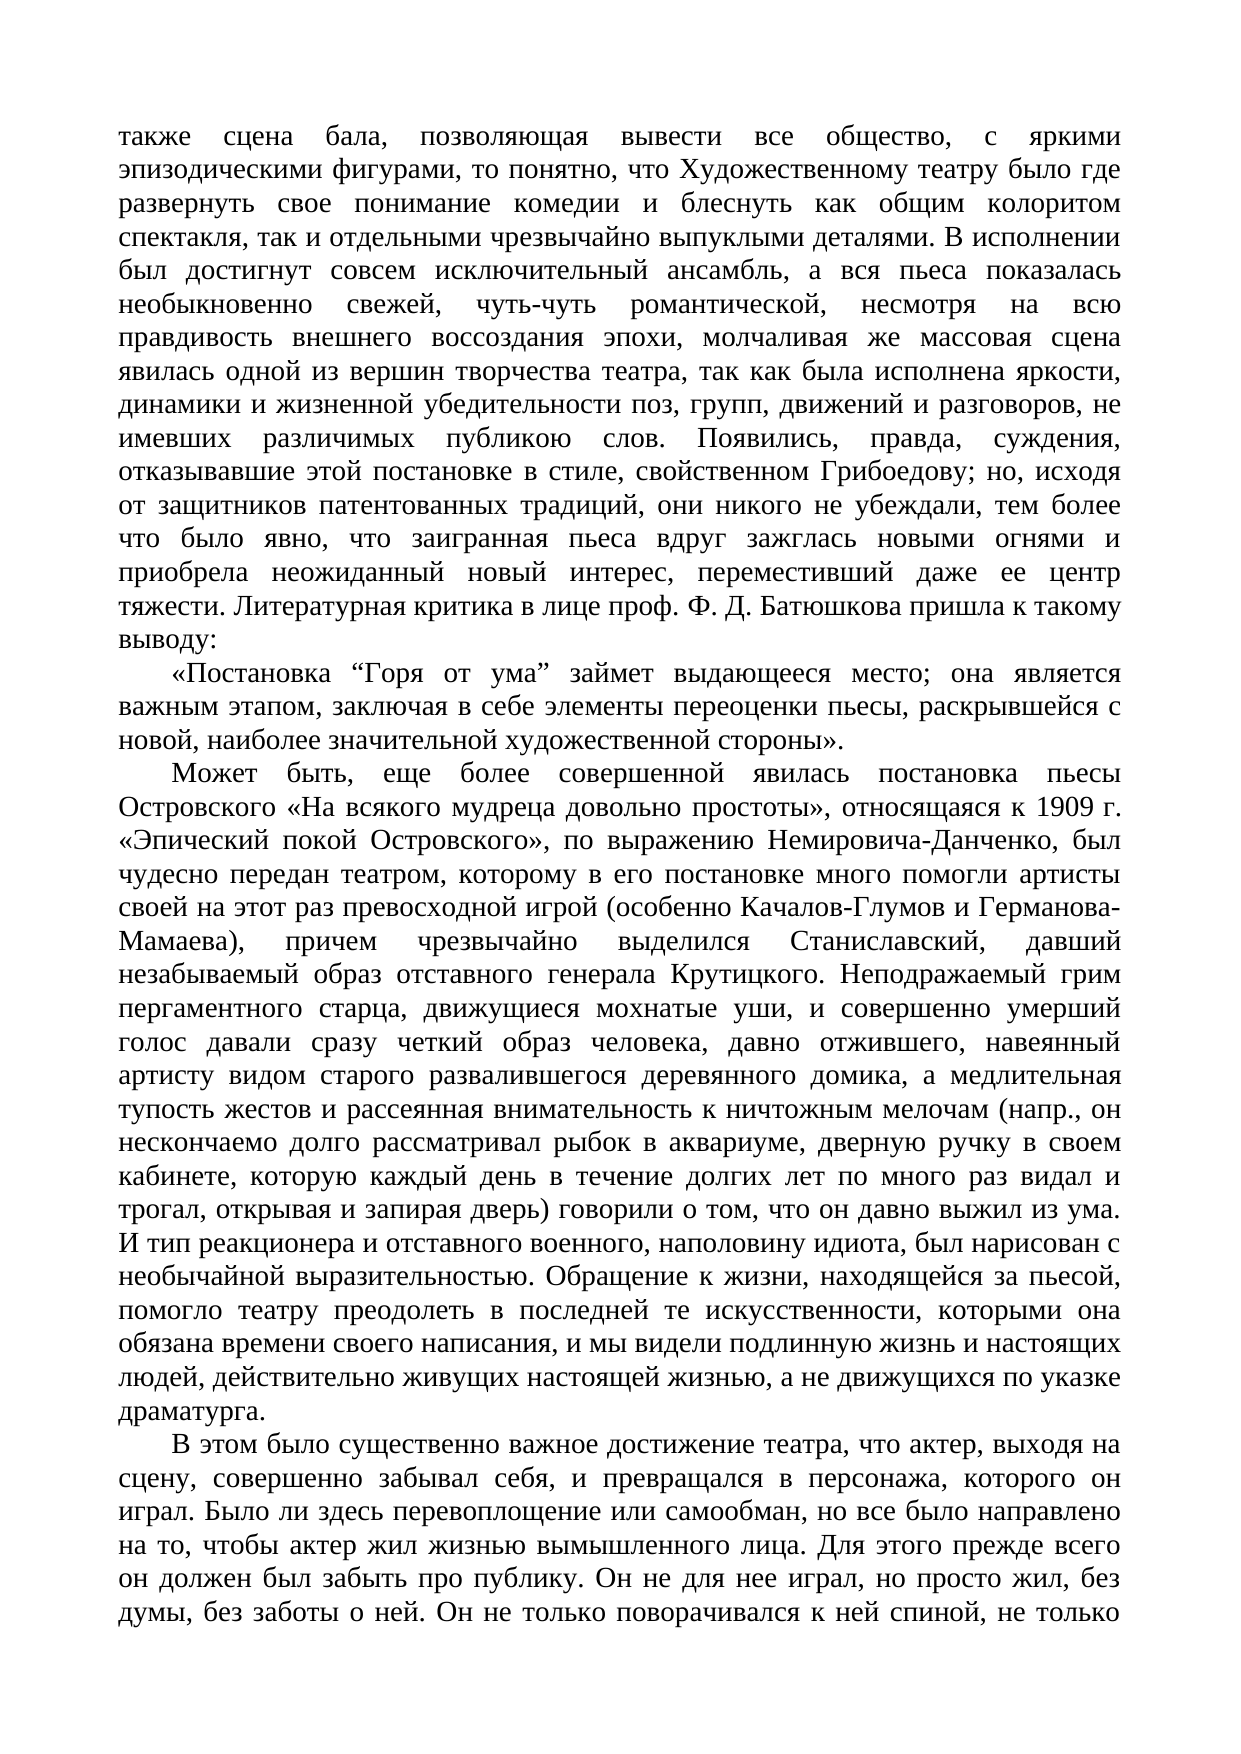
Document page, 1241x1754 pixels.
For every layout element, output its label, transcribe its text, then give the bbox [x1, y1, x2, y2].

text «Постановка “Горя от ума” займет выдающееся место; она является важным этапом, заключая в себе элементы переоценки пьесы, раскрывшейся с новой, наиболее значительной художественной стороны». [118, 655, 1122, 755]
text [118, 118, 1122, 655]
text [118, 1426, 1122, 1627]
text Может быть, еще более совершенной явилась постановка пьесы Островского «На всякого мудреца довольно простоты», относящаяся к 1909 г. «Эпический покой Островского», по выражению Немировича-Данченко, был чудесно передан театром, которому в его постановке много помогли артисты своей на этот раз превосходной игрой (особенно Качалов-Глумов и Германова-Мамаева), причем чрезвычайно выделился Станиславский, давший незабываемый образ отставного генерала Крутицкого. Неподражаемый грим пергаментного старца, движущиеся мохнатые уши, и совершенно умерший голос давали сразу четкий образ человека, давно отжившего, навеянный артисту видом старого развалившегося {177} деревянного домика, а медлительная тупость жестов и рассеянная внимательность к ничтожным мелочам (напр., он нескончаемо долго рассматривал рыбок в аквариуме, дверную ручку в своем кабинете, которую каждый день в течение долгих лет по много раз видал и трогал, открывая и запирая дверь) говорили о том, что он давно выжил из ума. И тип реакционера и отставного военного, наполовину идиота, был нарисован с необычайной выразительностью. Обращение к жизни, находящейся за пьесой, помогло театру преодолеть в последней те искусственности, которыми она обязана времени своего написания, и мы видели подлинную жизнь и настоящих людей, действительно живущих настоящей жизнью, а не движущихся по указке драматурга. [118, 755, 1122, 1426]
